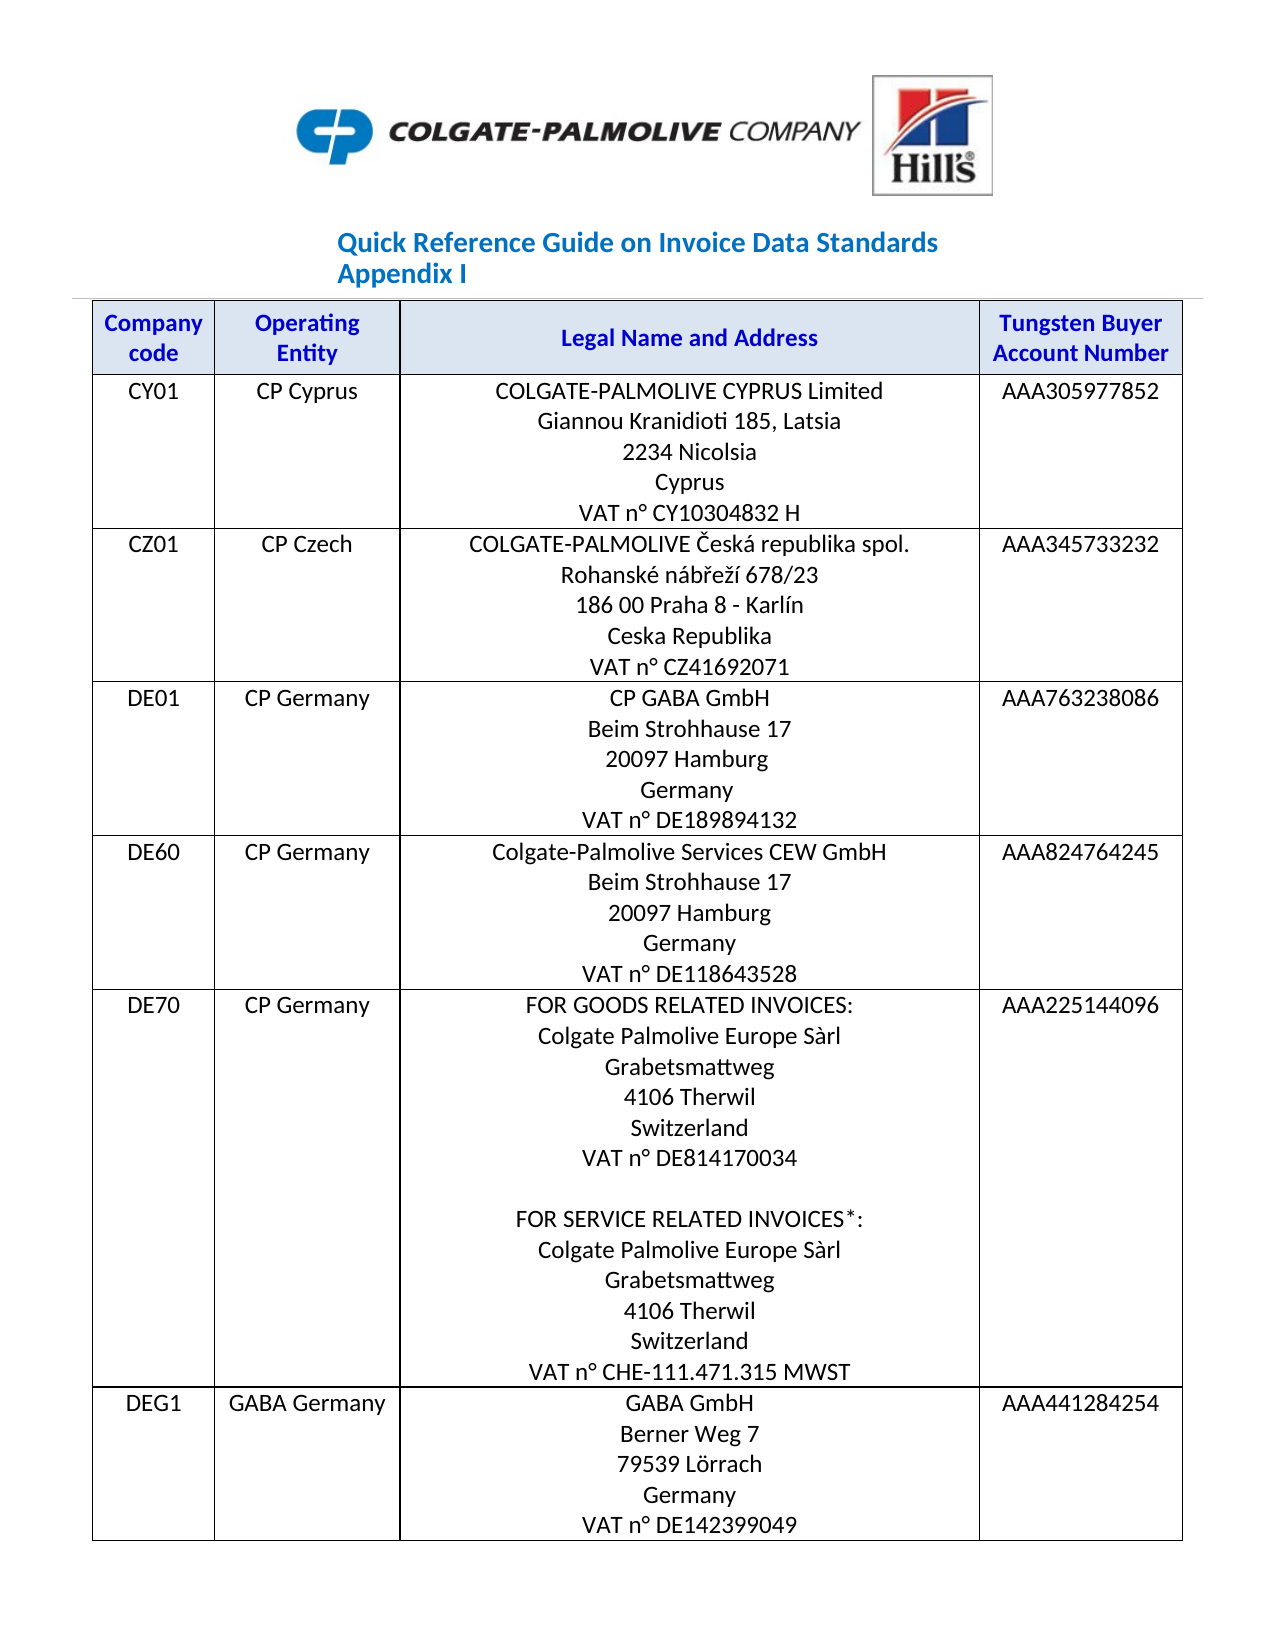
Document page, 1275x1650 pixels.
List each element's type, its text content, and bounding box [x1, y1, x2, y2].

table_cell AAA824764245 [980, 836, 1182, 988]
picture [281, 75, 993, 196]
table_cell GABA Germany [215, 1388, 399, 1540]
table_cell AAA225144096 [980, 990, 1182, 1386]
table_cell AAA441284254 [980, 1388, 1182, 1540]
table_cell CP Cyprus [215, 375, 399, 528]
table_cell Legal Name and Address [401, 301, 979, 374]
table_cell DE60 [93, 836, 214, 988]
table_cell CY01 [93, 375, 214, 528]
table_cell Colgate-Palmolive Services CEW GmbH Beim Strohhause 17 20097 Hamburg Germany VAT n° DE118643528 [401, 836, 979, 988]
table_cell Tungsten Buyer Account Number [980, 301, 1182, 374]
table_cell GABA GmbH Berner Weg 7 79539 Lörrach Germany VAT n° DE142399049 [401, 1388, 979, 1540]
table_cell Company code [93, 301, 214, 374]
table_cell DEG1 [93, 1388, 214, 1540]
table_cell AAA305977852 [980, 375, 1182, 528]
table_cell COLGATE-PALMOLIVE Česká republika spol. Rohanské nábřeží 678/23 186 00 Praha 8 - Karlín Ceska Republika VAT n° CZ41692071 [401, 529, 979, 681]
table_cell CP GABA GmbH Beim Strohhause 17 20097 Hamburg Germany VAT n° DE189894132 [401, 682, 979, 835]
table_cell FOR GOODS RELATED INVOICES: Colgate Palmolive Europe Sàrl Grabetsmattweg 4106 Therwil Switzerland VAT n° DE814170034 FOR SERVICE RELATED INVOICES*: Colgate Palmolive Europe Sàrl Grabetsmattweg 4106 Therwil Switzerland VAT n° CHE-111.471.315 MWST [401, 990, 979, 1386]
table_cell CP Germany [215, 836, 399, 988]
table_cell CP Germany [215, 990, 399, 1386]
table_cell CP Czech [215, 529, 399, 681]
table_cell Operating Entity [215, 301, 399, 374]
table_cell CZ01 [93, 529, 214, 681]
table_cell COLGATE-PALMOLIVE CYPRUS Limited Giannou Kranidioti 185, Latsia 2234 Nicolsia Cyprus VAT n° CY10304832 H [401, 375, 979, 528]
table_cell AAA763238086 [980, 682, 1182, 835]
table_cell DE70 [93, 990, 214, 1386]
table_cell CP Germany [215, 682, 399, 835]
table_cell AAA345733232 [980, 529, 1182, 681]
table_cell DE01 [93, 682, 214, 835]
